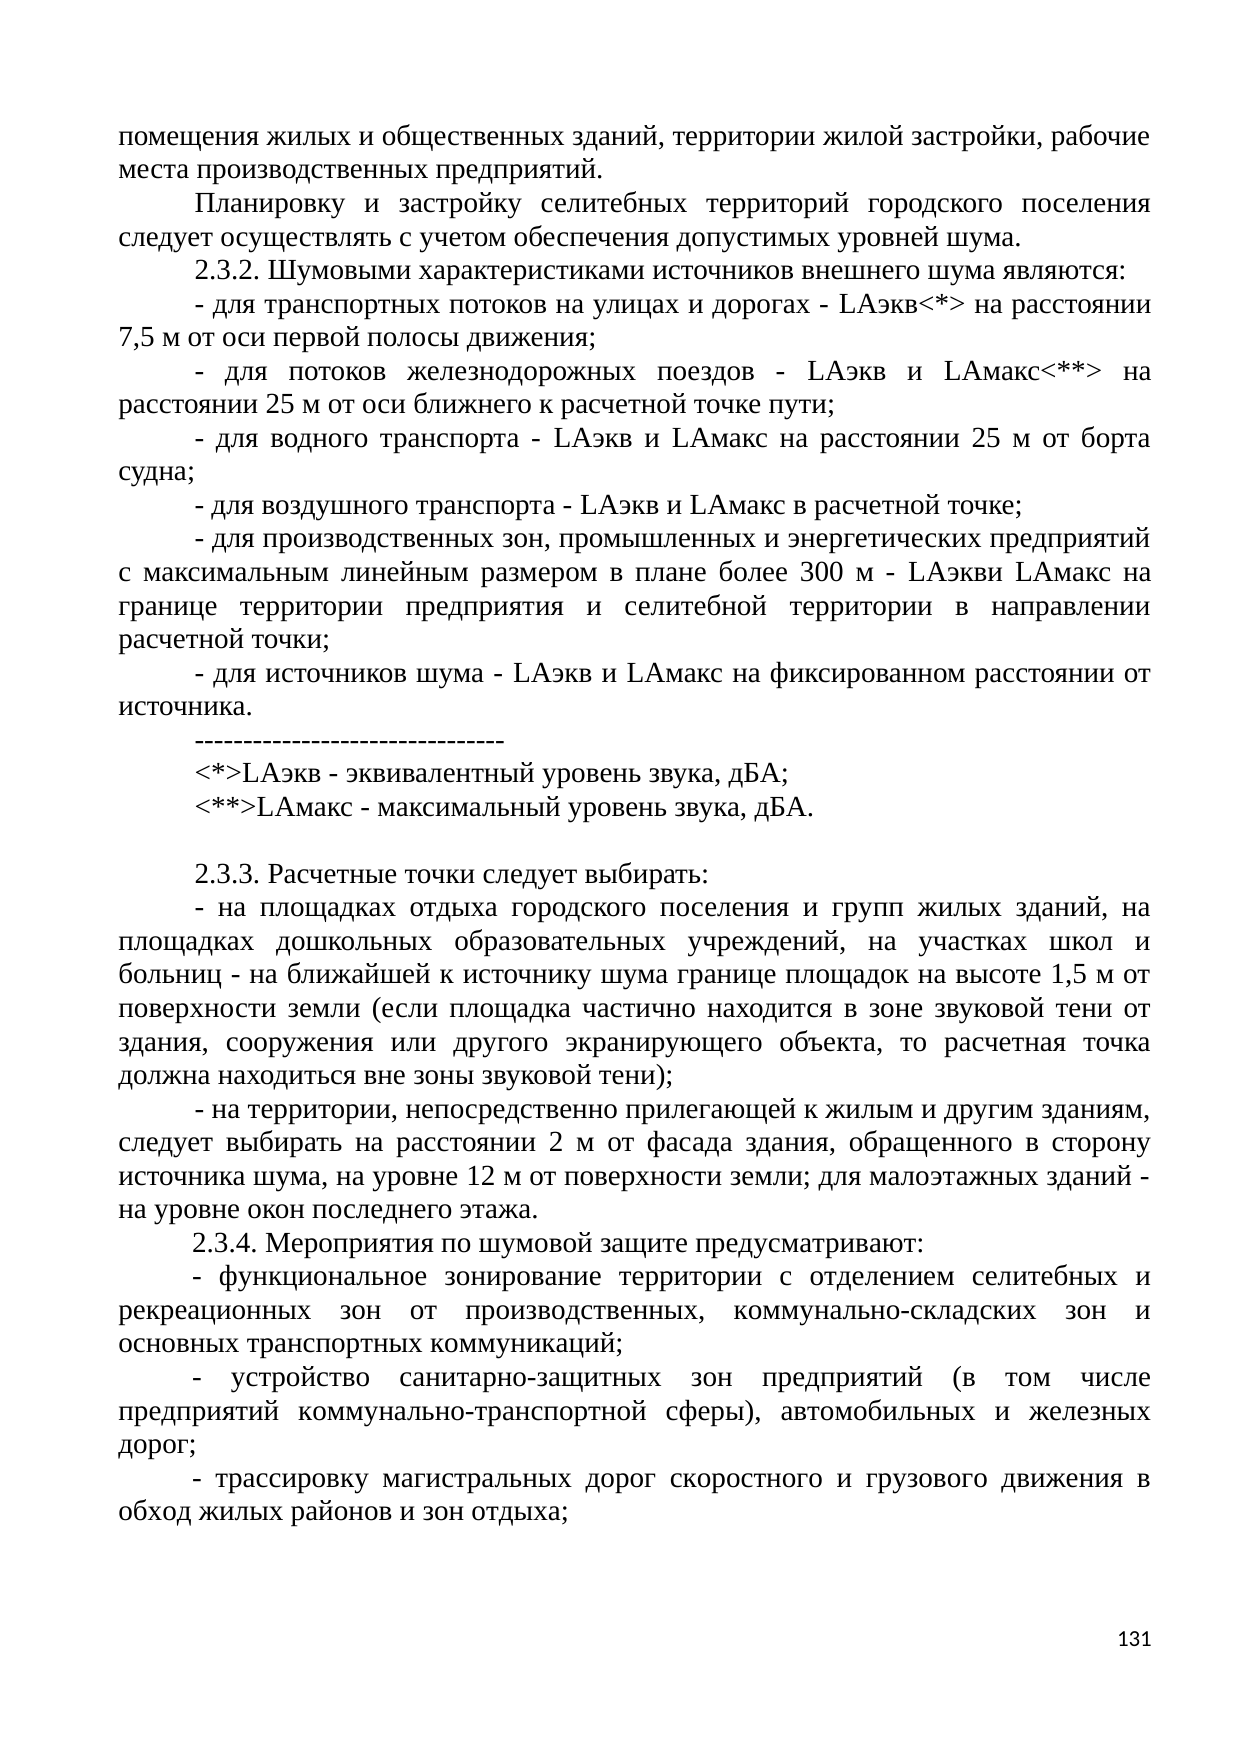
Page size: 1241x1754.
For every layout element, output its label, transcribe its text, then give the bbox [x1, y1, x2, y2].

text - функциональное зонирование территории с отделением селитебных и рекреационных зон от производственных, коммунально-складских зон и основных транспортных коммуникаций; [118, 1258, 1152, 1359]
text <*>LАэкв - эквивалентный уровень звука, дБА; [118, 755, 1152, 789]
text - для источников шума - LАэкв и LАмакс на фиксированном расстоянии от источника. [118, 655, 1152, 722]
text - на территории, непосредственно прилегающей к жилым и другим зданиям, следует выбирать на расстоянии 2 м от фасада здания, обращенного в сторону источника шума, на уровне 12 м от поверхности земли; для малоэтажных зданий - на уровне окон последнего этажа. [118, 1091, 1152, 1225]
text -------------------------------- [118, 722, 1152, 755]
text 2.3.4. Мероприятия по шумовой защите предусматривают: [118, 1225, 1152, 1258]
text - для воздушного транспорта - LАэкв и LАмакс в расчетной точке; [118, 487, 1152, 521]
text - для транспортных потоков на улицах и дорогах - LАэкв<*> на расстоянии 7,5 м от оси первой полосы движения; [118, 286, 1152, 353]
text - устройство санитарно-защитных зон предприятий (в том числе предприятий коммунально-транспортной сферы), автомобильных и железных дорог; [118, 1359, 1152, 1460]
text <**>LАмакс - максимальный уровень звука, дБА. [118, 789, 1152, 822]
text - трассировку магистральных дорог скоростного и грузового движения в обход жилых районов и зон отдыха; [118, 1460, 1152, 1527]
text - для производственных зон, промышленных и энергетических предприятий с максимальным линейным размером в плане более 300 м - LАэкви LАмакс на границе территории предприятия и селитебной территории в направлении расчетной точки; [118, 521, 1152, 655]
text - на площадках отдыха городского поселения и групп жилых зданий, на площадках дошкольных образовательных учреждений, на участках школ и больниц - на ближайшей к источнику шума границе площадок на высоте 1,5 м от поверхности земли (если площадка частично находится в зоне звуковой тени от здания, сооружения или другого экранирующего объекта, то расчетная точка должна находиться вне зоны звуковой тени); [118, 889, 1152, 1091]
text 2.3.3. Расчетные точки следует выбирать: [118, 856, 1152, 889]
text 2.3.2. Шумовыми характеристиками источников внешнего шума являются: [118, 252, 1152, 286]
text - для водного транспорта - LАэкв и LАмакс на расстоянии 25 м от борта судна; [118, 420, 1152, 487]
text - для потоков железнодорожных поездов - LАэкв и LАмакс<**> на расстоянии 25 м от оси ближнего к расчетной точке пути; [118, 353, 1152, 420]
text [118, 118, 1152, 185]
text Планировку и застройку селитебных территорий городского поселения следует осуществлять с учетом обеспечения допустимых уровней шума. [118, 185, 1152, 252]
